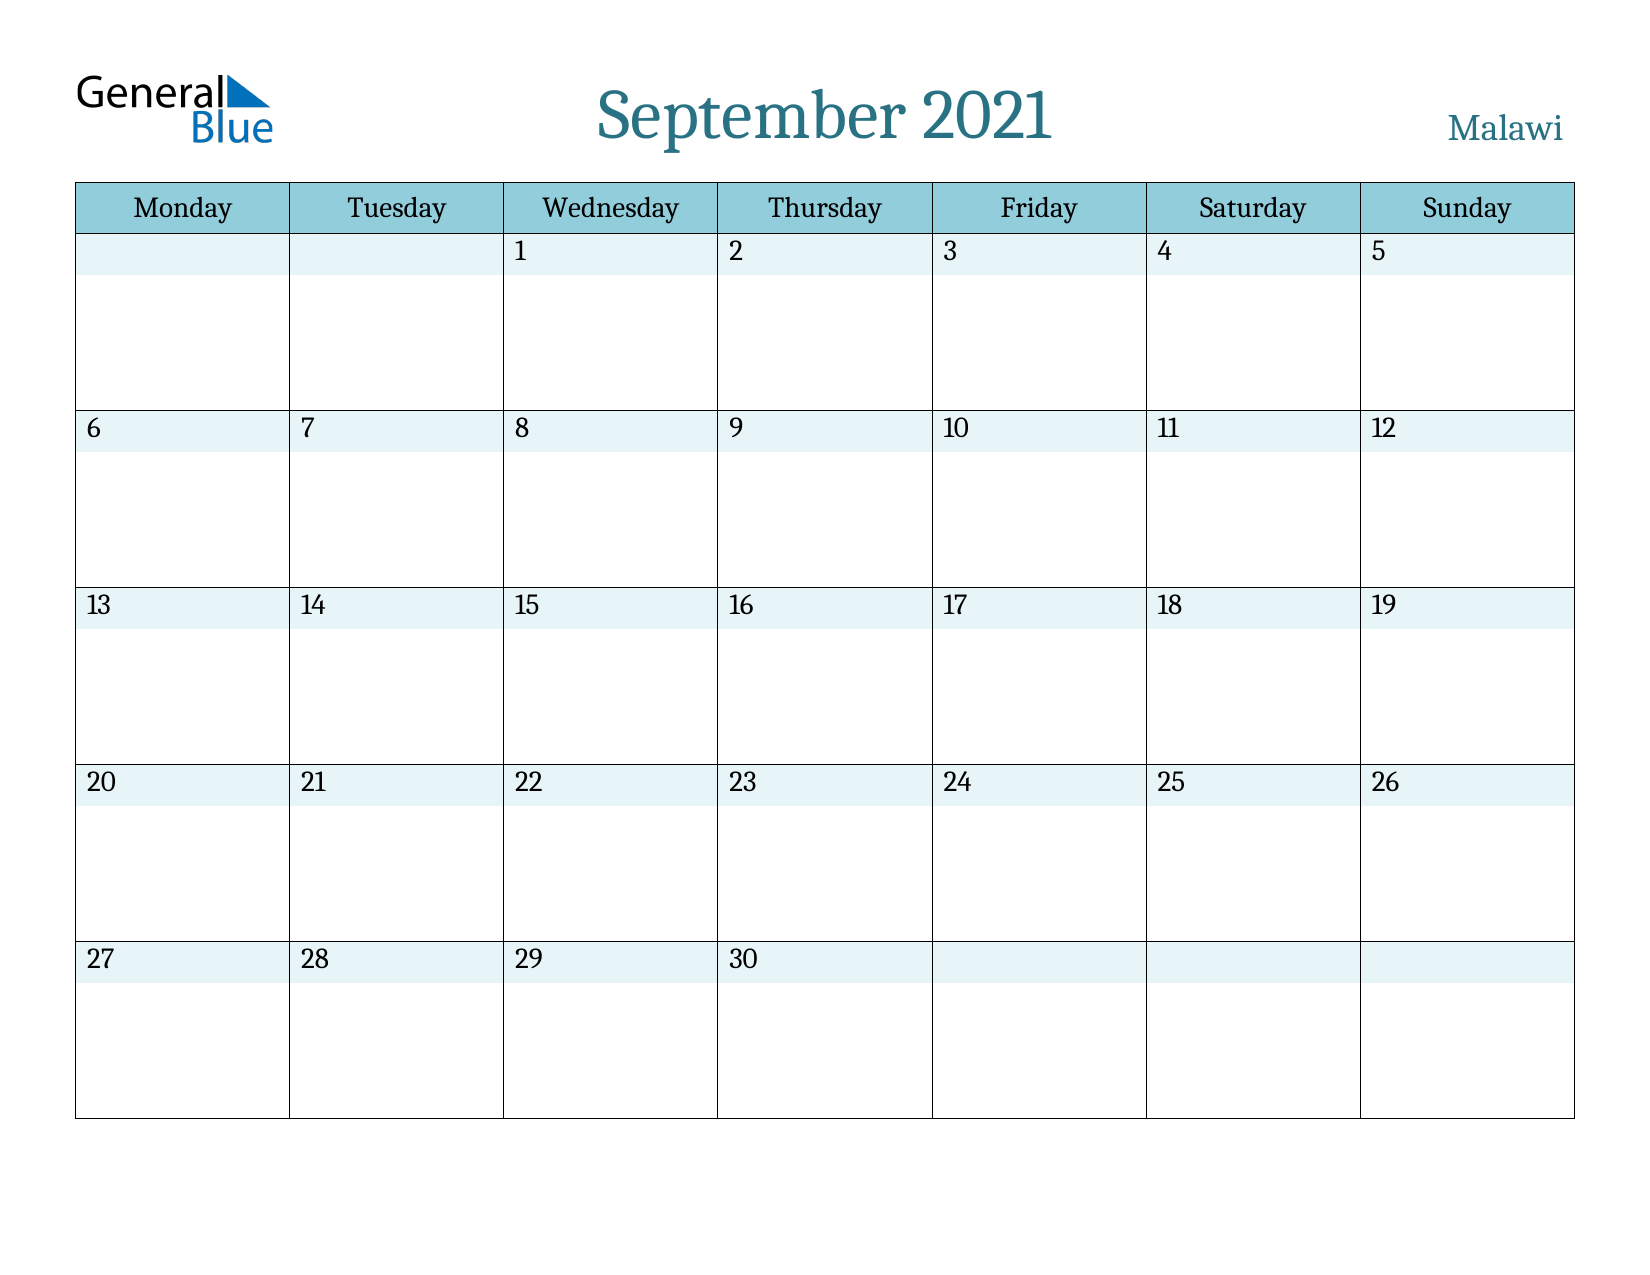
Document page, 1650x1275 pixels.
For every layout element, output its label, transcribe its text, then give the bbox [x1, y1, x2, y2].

table_cell [1147, 629, 1360, 764]
table_cell 1 [504, 234, 717, 275]
table_cell [1361, 629, 1574, 764]
table_cell [933, 983, 1146, 1118]
table_cell [290, 983, 503, 1118]
table_cell 28 [290, 942, 503, 983]
table_cell [1361, 452, 1574, 587]
table_cell 14 [290, 588, 503, 629]
table_cell [1361, 806, 1574, 941]
table_cell [504, 275, 717, 410]
table_cell Monday [76, 183, 289, 233]
table_cell [933, 806, 1146, 941]
table_header Malawi [1146, 75, 1574, 182]
table_cell Friday [933, 183, 1146, 233]
table_cell 27 [76, 942, 289, 983]
table_cell 15 [504, 588, 717, 629]
table_cell 13 [76, 588, 289, 629]
table_cell [1147, 275, 1360, 410]
table_cell [1147, 942, 1360, 983]
table_cell Tuesday [290, 183, 503, 233]
table_cell [1147, 983, 1360, 1118]
table_cell [933, 275, 1146, 410]
table_cell [290, 806, 503, 941]
table_cell 6 [76, 411, 289, 452]
table_cell 2 [718, 234, 932, 275]
table_cell 4 [1147, 234, 1360, 275]
table_cell [718, 629, 932, 764]
table_cell [718, 275, 932, 410]
table_cell 9 [718, 411, 932, 452]
table_cell 3 [933, 234, 1146, 275]
table_cell 24 [933, 765, 1146, 806]
table_cell 21 [290, 765, 503, 806]
table_cell [1361, 942, 1574, 983]
table_cell [504, 452, 717, 587]
table_cell 17 [933, 588, 1146, 629]
table_cell [718, 806, 932, 941]
table_cell 25 [1147, 765, 1360, 806]
table_cell 16 [718, 588, 932, 629]
table_cell 20 [76, 765, 289, 806]
table_cell [718, 452, 932, 587]
table_cell [1361, 983, 1574, 1118]
table_cell [290, 629, 503, 764]
table_cell 8 [504, 411, 717, 452]
table_cell Wednesday [504, 183, 717, 233]
table_cell 11 [1147, 411, 1360, 452]
table_cell 10 [933, 411, 1146, 452]
table_cell 23 [718, 765, 932, 806]
table_cell [933, 942, 1146, 983]
table_cell [1361, 275, 1574, 410]
table_cell 7 [290, 411, 503, 452]
table_cell [290, 452, 503, 587]
table_cell [504, 629, 717, 764]
table_cell 19 [1361, 588, 1574, 629]
table_header [76, 75, 503, 182]
picture [77, 75, 273, 143]
table_cell 12 [1361, 411, 1574, 452]
table_cell [76, 275, 289, 410]
table_cell [1147, 806, 1360, 941]
table_cell [933, 629, 1146, 764]
table_cell Sunday [1361, 183, 1574, 233]
table_cell [504, 806, 717, 941]
table_cell [290, 234, 503, 275]
table_cell [76, 452, 289, 587]
table_cell 22 [504, 765, 717, 806]
table_cell 5 [1361, 234, 1574, 275]
table_cell [290, 275, 503, 410]
table_cell 18 [1147, 588, 1360, 629]
table_header September 2021 [504, 75, 1146, 182]
table_cell [1147, 452, 1360, 587]
table_cell 29 [504, 942, 717, 983]
table_cell 30 [718, 942, 932, 983]
table_cell [504, 983, 717, 1118]
table_cell 26 [1361, 765, 1574, 806]
table_cell [76, 983, 289, 1118]
table_cell [933, 452, 1146, 587]
table_cell [76, 629, 289, 764]
table_cell Thursday [718, 183, 932, 233]
table_cell [718, 983, 932, 1118]
table_cell [76, 234, 289, 275]
table_cell [76, 806, 289, 941]
table_cell Saturday [1147, 183, 1360, 233]
